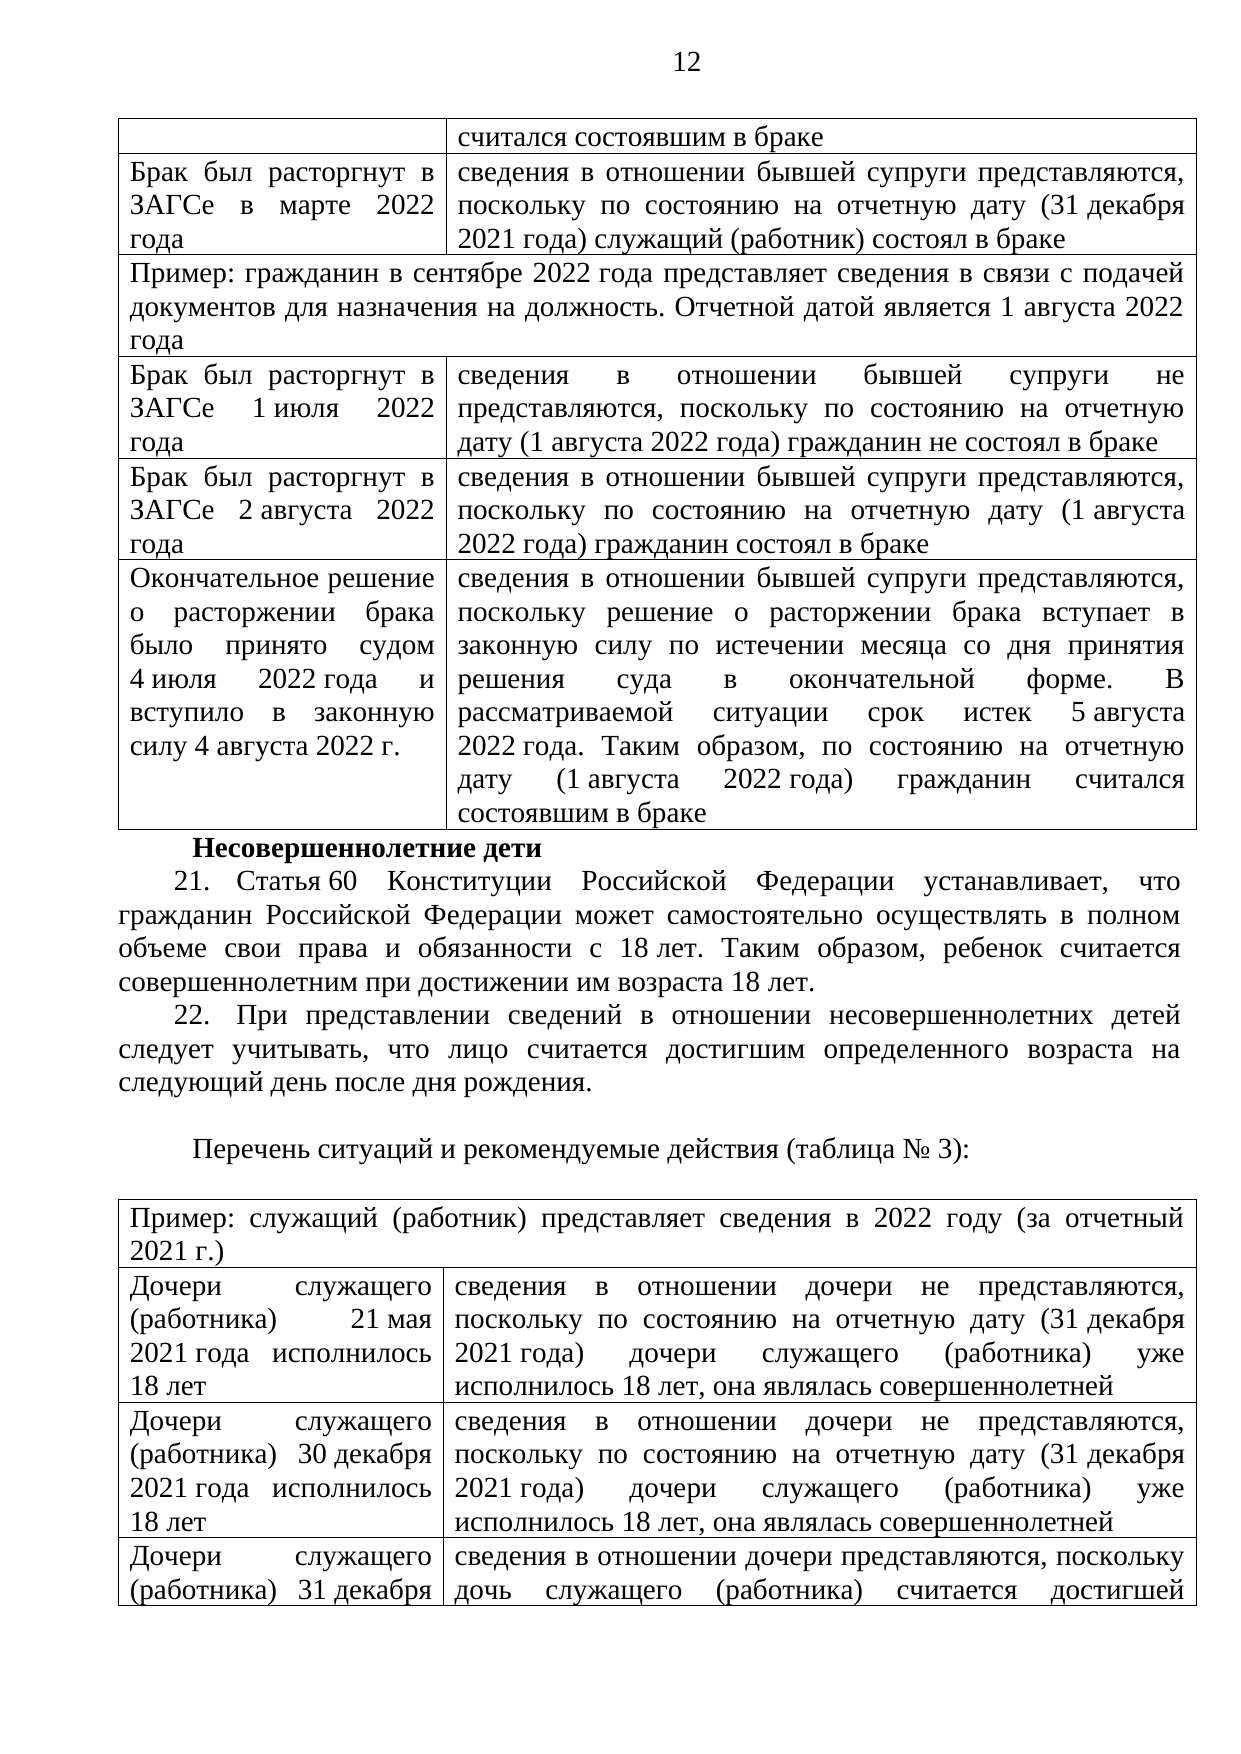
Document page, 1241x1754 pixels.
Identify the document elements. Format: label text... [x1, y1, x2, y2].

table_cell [447, 119, 1196, 153]
list Статья 60 Конституции Российской Федерации устанавливает, что гражданин Российской Федерации может самостоятельно осуществлять в полном объеме свои права и обязанности с 18 лет. Таким образом, ребенок считается совершеннолетним при достижении им возраста 18 лет. [118, 863, 1181, 997]
table_cell Окончательное решение о расторжении брака было принято судом 4 июля 2022 года и вступило в законную силу 4 августа 2022 г. [119, 560, 446, 829]
table_cell сведения в отношении дочери не представляются, поскольку по состоянию на отчетную дату (31 декабря 2021 года) дочери служащего (работника) уже исполнилось 18 лет, она являлась совершеннолетней [444, 1268, 1196, 1402]
table_cell сведения в отношении бывшей супруги представляются, поскольку по состоянию на отчетную дату (31 декабря 2021 года) служащий (работник) состоял в браке [447, 154, 1196, 254]
table_cell сведения в отношении бывшей супруги представляются, поскольку решение о расторжении брака вступает в законную силу по истечении месяца со дня принятия решения суда в окончательной форме. В рассматриваемой ситуации срок истек 5 августа 2022 года. Таким образом, по состоянию на отчетную дату (1 августа 2022 года) гражданин считался состоявшим в браке [447, 560, 1196, 829]
list При представлении сведений в отношении несовершеннолетних детей следует учитывать, что лицо считается достигшим определенного возраста на следующий день после дня рождения. [118, 997, 1181, 1098]
text Несовершеннолетние дети [118, 830, 1181, 863]
table_cell сведения в отношении бывшей супруги представляются, поскольку по состоянию на отчетную дату (1 августа 2022 года) гражданин состоял в браке [447, 459, 1196, 559]
table_cell Брак был расторгнут в ЗАГСе 1 июля 2022 года [119, 357, 446, 458]
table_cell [119, 1538, 443, 1605]
table_cell Пример: гражданин в сентябре 2022 года представляет сведения в связи с подачей документов для назначения на должность. Отчетной датой является 1 августа 2022 года [119, 255, 1196, 356]
table_cell Брак был расторгнут в ЗАГСе в марте 2022 года [119, 154, 446, 254]
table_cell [119, 119, 446, 153]
table_cell Брак был расторгнут в ЗАГСе 2 августа 2022 года [119, 459, 446, 559]
table_cell сведения в отношении бывшей супруги не представляются, поскольку по состоянию на отчетную дату (1 августа 2022 года) гражданин не состоял в браке [447, 357, 1196, 458]
table_header Пример: служащий (работник) представляет сведения в 2022 году (за отчетный 2021 г.) [119, 1200, 1196, 1267]
table_cell Дочери служащего (работника) 30 декабря 2021 года исполнилось 18 лет [119, 1403, 443, 1537]
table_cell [444, 1538, 1196, 1605]
table_cell Дочери служащего (работника) 21 мая 2021 года исполнилось 18 лет [119, 1268, 443, 1402]
table_cell сведения в отношении дочери не представляются, поскольку по состоянию на отчетную дату (31 декабря 2021 года) дочери служащего (работника) уже исполнилось 18 лет, она являлась совершеннолетней [444, 1403, 1196, 1537]
text Перечень ситуаций и рекомендуемые действия (таблица № 3): [118, 1132, 1181, 1165]
